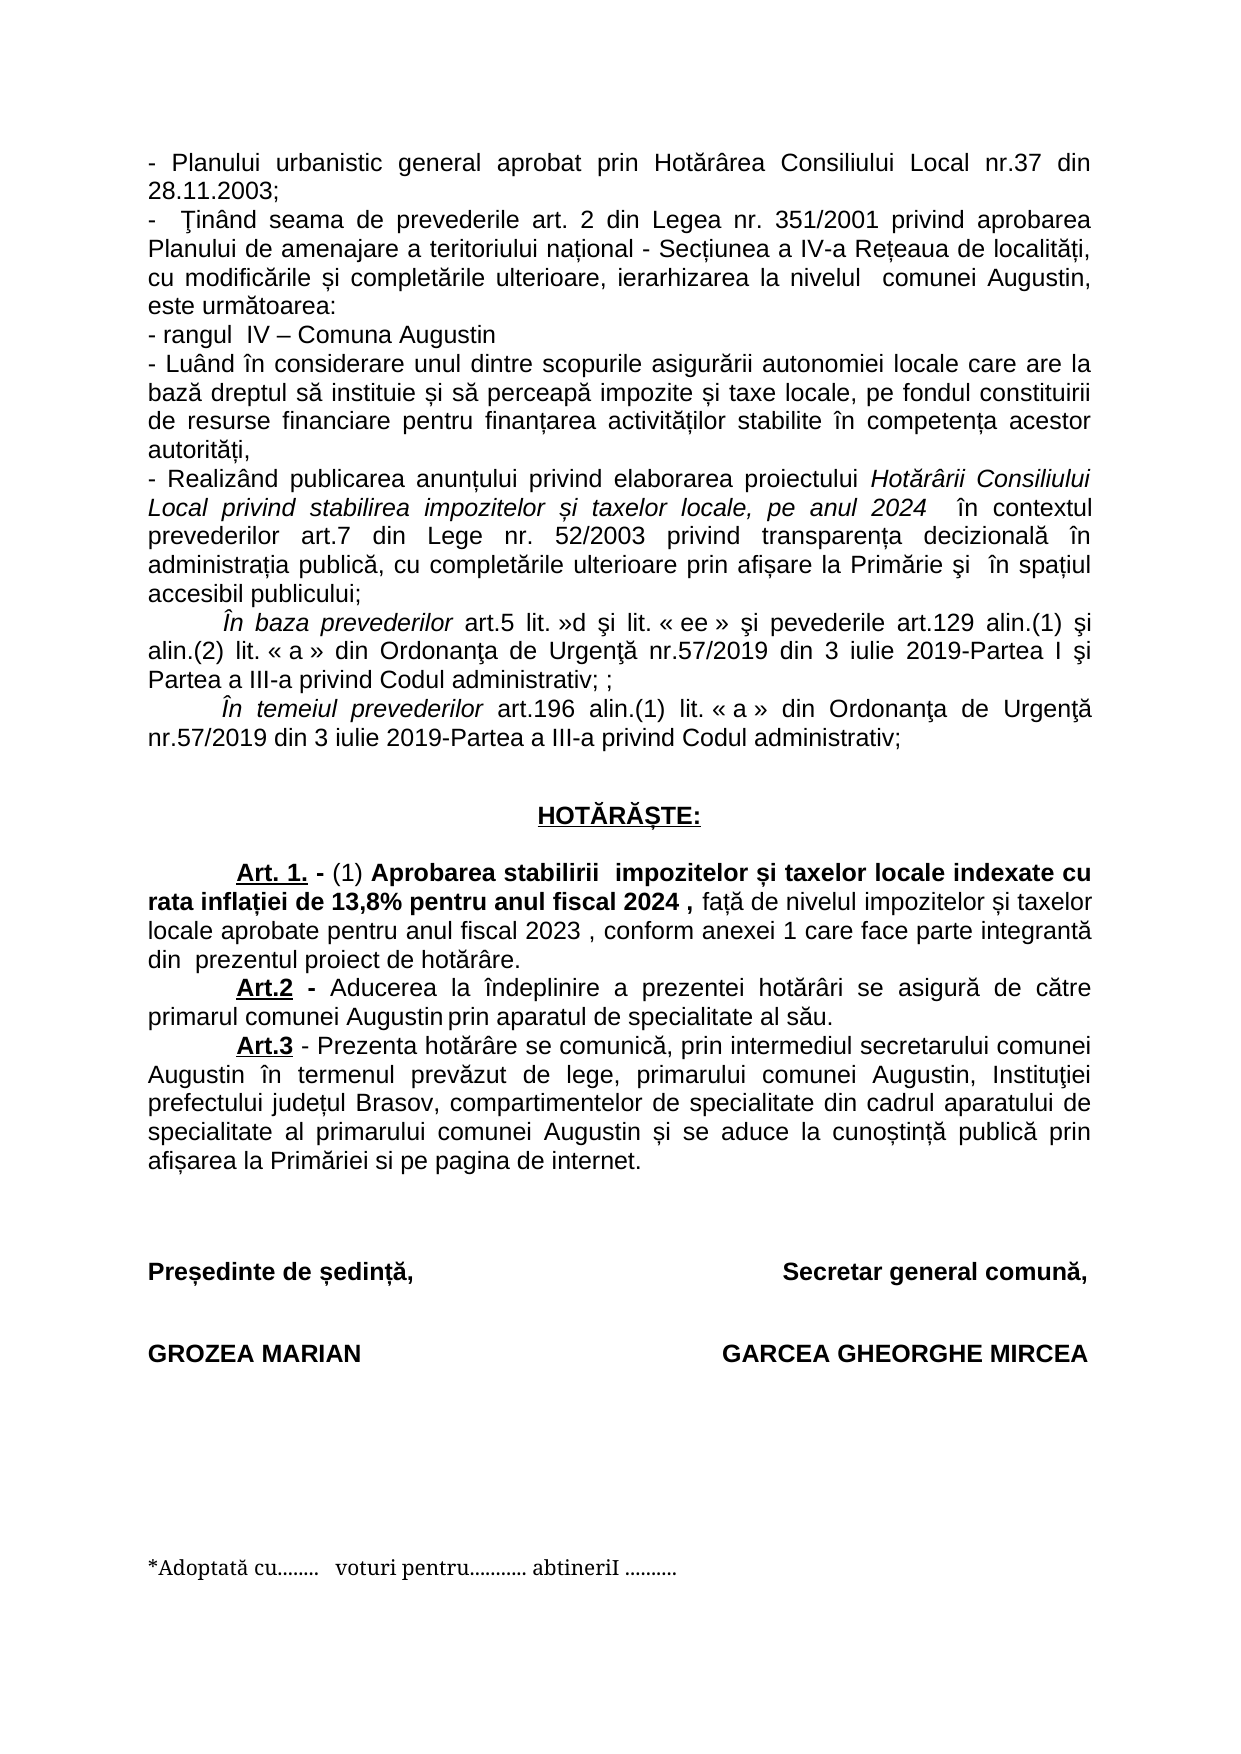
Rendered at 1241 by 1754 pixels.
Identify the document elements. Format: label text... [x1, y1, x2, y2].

text - Realizând publicarea anunțului privind elaborarea proiectului Hotărârii Consiliului Local privind stabilirea impozitelor și taxelor locale, pe anul 2024 în contextul prevederilor art.7 din Lege nr. 52/2003 privind transparența decizională în administrația publică, cu completările ulterioare prin afișare la Primărie şi în spațiul accesibil publicului; [148, 464, 1093, 608]
text Art. 1. - (1) Aprobarea stabilirii impozitelor și taxelor locale indexate cu rata inflației de 13,8% pentru anul fiscal 2024 , față de nivelul impozitelor și taxelor locale aprobate pentru anul fiscal 2023 , conform anexei 1 care face parte integrantă din prezentul proiect de hotărâre. [148, 858, 1093, 973]
text În baza prevederilor art.5 lit. »d şi lit. « ee » şi pevederile art.129 alin.(1) şi alin.(2) lit. « a » din Ordonanţa de Urgenţă nr.57/2019 din 3 iulie 2019-Partea I şi Partea a III-a privind Codul administrativ; ; În temeiul prevederilor art.196 alin.(1) lit. « a » din Ordonanţa de Urgenţă nr.57/2019 din 3 iulie 2019-Partea a III-a privind Codul administrativ; [148, 608, 1093, 751]
text - rangul IV – Comuna Augustin [148, 320, 1093, 349]
text - Luând în considerare unul dintre scopurile asigurării autonomiei locale care are la bază dreptul să instituie și să perceapă impozite și taxe locale, pe fondul constituirii de resurse financiare pentru finanțarea activităților stabilite în competența acestor autorități, [148, 349, 1093, 464]
text - Ţinând seama de prevederile art. 2 din Legea nr. 351/2001 privind aprobarea Planului de amenajare a teritoriului național - Secțiunea a IV-a Rețeaua de localități, cu modificările și completările ulterioare, ierarhizarea la nivelul comunei Augustin, este următoarea: [148, 205, 1093, 320]
text Art.3 - Prezenta hotărâre se comunică, prin intermediul secretarului comunei Augustin în termenul prevăzut de lege, primarului comunei Augustin, Instituţiei prefectului județul Brasov, compartimentelor de specialitate din cadrul aparatului de specialitate al primarului comunei Augustin și se aduce la cunoștință publică prin afișarea la Primăriei si pe pagina de internet. [148, 1031, 1093, 1175]
text Președinte de ședință, Secretar general comună, [148, 1257, 1093, 1285]
text HOTĂRĂȘTE: [148, 801, 1093, 830]
text GROZEA MARIAN GARCEA GHEORGHE MIRCEA [148, 1339, 1093, 1368]
text - Planului urbanistic general aprobat prin Hotărârea Consiliului Local nr.37 din 28.11.2003; [148, 148, 1093, 205]
text *Adoptată cu........ voturi pentru........... abtineriI .......... [148, 1553, 1093, 1582]
text Art.2 - Aducerea la îndeplinire a prezentei hotărâri se asigură de către primarul comunei Augustin prin aparatul de specialitate al său. [148, 973, 1093, 1031]
